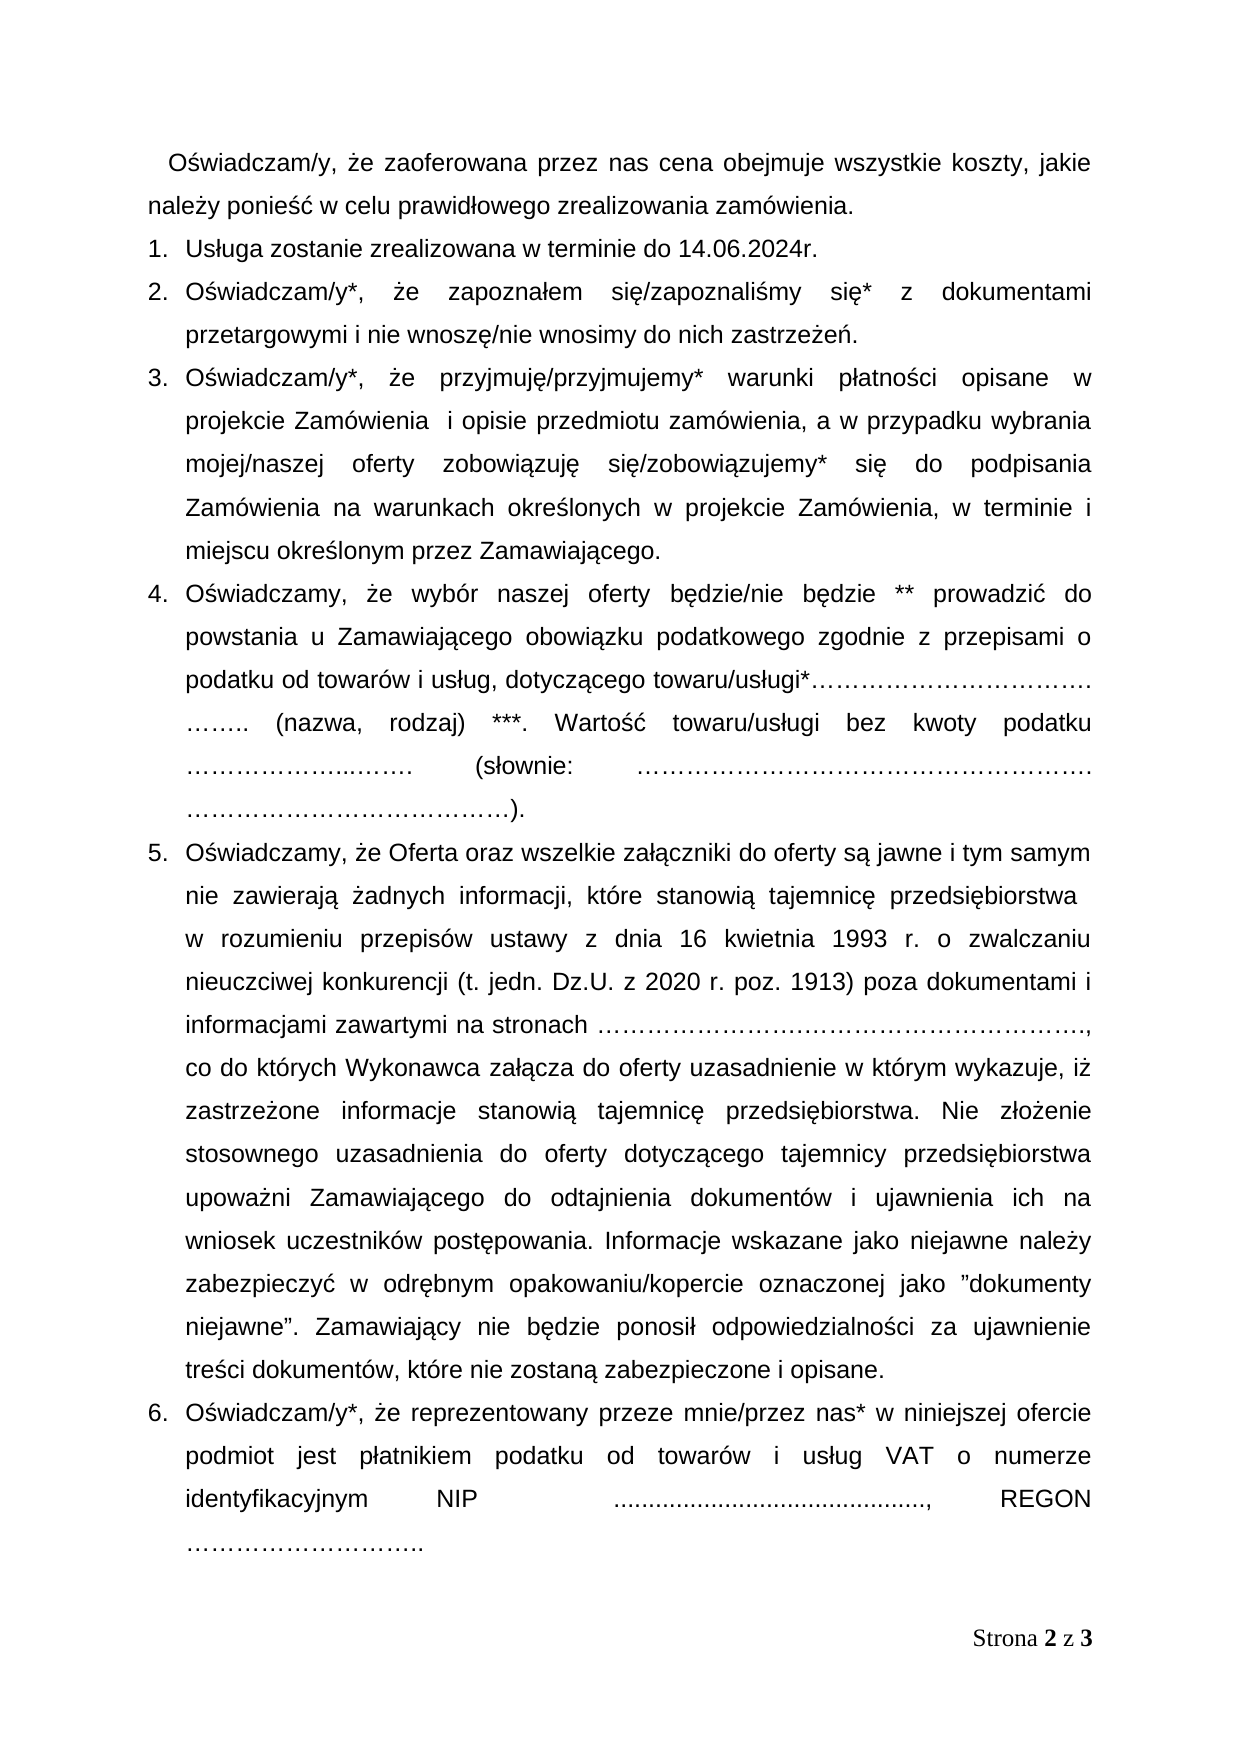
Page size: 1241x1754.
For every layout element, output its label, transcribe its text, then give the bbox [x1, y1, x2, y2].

list Oświadczam/y*, że zapoznałem się/zapoznaliśmy się* z dokumentami przetargowymi i nie wnoszę/nie wnosimy do nich zastrzeżeń. [148, 277, 1093, 349]
list Usługa zostanie zrealizowana w terminie do 14.06.2024r. [148, 234, 1093, 263]
list Oświadczamy, że Oferta oraz wszelkie załączniki do oferty są jawne i tym samym nie zawierają żadnych informacji, które stanowią tajemnicę przedsiębiorstwa w rozumieniu przepisów ustawy z dnia 16 kwietnia 1993 r. o zwalczaniu nieuczciwej konkurencji (t. jedn. Dz.U. z 2020 r. poz. 1913) poza dokumentami i informacjami zawartymi na stronach …………………….……………………………., co do których Wykonawca załącza do oferty uzasadnienie w którym wykazuje, iż zastrzeżone informacje stanowią tajemnicę przedsiębiorstwa. Nie złożenie stosownego uzasadnienia do oferty dotyczącego tajemnicy przedsiębiorstwa upoważni Zamawiającego do odtajnienia dokumentów i ujawnienia ich na wniosek uczestników postępowania. Informacje wskazane jako niejawne należy zabezpieczyć w odrębnym opakowaniu/kopercie oznaczonej jako ”dokumenty niejawne”. Zamawiający nie będzie ponosił odpowiedzialności za ujawnienie treści dokumentów, które nie zostaną zabezpieczone i opisane. [148, 838, 1093, 1384]
list Oświadczam/y*, że reprezentowany przeze mnie/przez nas* w niniejszej ofercie podmiot jest płatnikiem podatku od towarów i usług VAT o numerze identyfikacyjnym NIP ............................................., REGON ……………………….. [148, 1398, 1093, 1556]
text Oświadczam/y, że zaoferowana przez nas cena obejmuje wszystkie koszty, jakie należy ponieść w celu prawidłowego zrealizowania zamówienia. [148, 148, 1093, 219]
list Oświadczamy, że wybór naszej oferty będzie/nie będzie ** prowadzić do powstania u Zamawiającego obowiązku podatkowego zgodnie z przepisami o podatku od towarów i usług, dotyczącego towaru/usługi*…………………………….…….. (nazwa, rodzaj) ***. Wartość towaru/usługi bez kwoty podatku ………………...……. (słownie: ……………………………………………….…………………………………). [148, 579, 1093, 823]
list Oświadczam/y*, że przyjmuję/przyjmujemy* warunki płatności opisane w projekcie Zamówienia i opisie przedmiotu zamówienia, a w przypadku wybrania mojej/naszej oferty zobowiązuję się/zobowiązujemy* się do podpisania Zamówienia na warunkach określonych w projekcie Zamówienia, w terminie i miejscu określonym przez Zamawiającego. [148, 363, 1093, 564]
